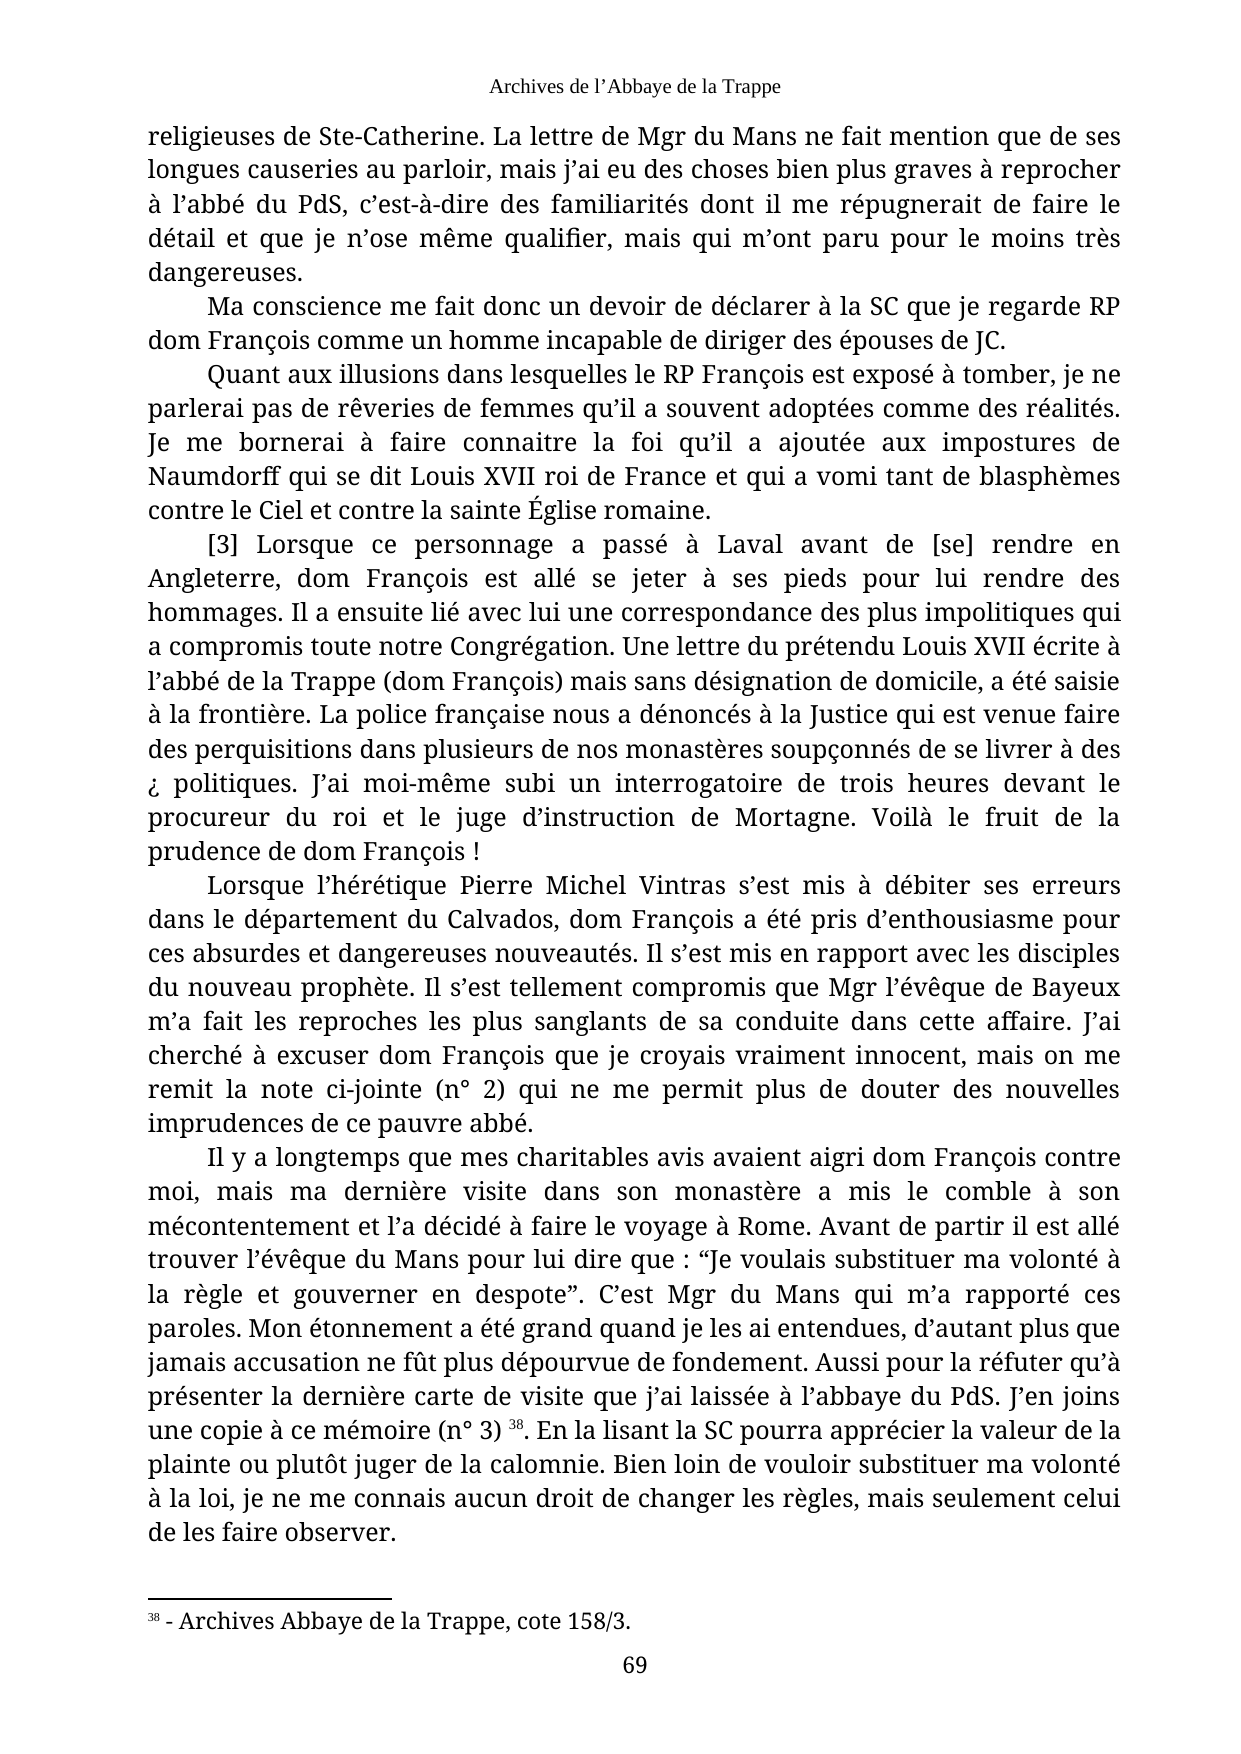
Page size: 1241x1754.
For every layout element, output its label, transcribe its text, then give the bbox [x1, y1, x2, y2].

text Ma conscience me fait donc un devoir de déclarer à la SC que je regarde RP dom François comme un homme incapable de diriger des épouses de JC. [148, 288, 1122, 357]
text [148, 118, 1122, 288]
text Il y a longtemps que mes charitables avis avaient aigri dom François contre moi, mais ma dernière visite dans son monastère a mis le comble à son mécontentement et l’a décidé à faire le voyage à Rome. Avant de partir il est allé trouver l’évêque du Mans pour lui dire que : “Je voulais substituer ma volonté à la règle et gouverner en despote”. C’est Mgr du Mans qui m’a rapporté ces paroles. Mon étonnement a été grand quand je les ai entendues, d’autant plus que jamais accusation ne fût plus dépourvue de fondement. Aussi pour la réfuter qu’à présenter la dernière carte de visite que j’ai laissée à l’abbaye du PdS. J’en joins une copie à ce mémoire (n° 3) . En la lisant la SC pourra apprécier la valeur de la plainte ou plutôt juger de la calomnie. Bien loin de vouloir substituer ma volonté à la loi, je ne me connais aucun droit de changer les règles, mais seulement celui de les faire observer. [148, 1140, 1122, 1549]
text [3] Lorsque ce personnage a passé à Laval avant de [se] rendre en Angleterre, dom François est allé se jeter à ses pieds pour lui rendre des hommages. Il a ensuite lié avec lui une correspondance des plus impolitiques qui a compromis toute notre Congrégation. Une lettre du prétendu Louis XVII écrite à l’abbé de la Trappe (dom François) mais sans désignation de domicile, a été saisie à la frontière. La police française nous a dénoncés à la Justice qui est venue faire des perquisitions dans plusieurs de nos monastères soupçonnés de se livrer à des ¿ politiques. J’ai moi-même subi un interrogatoire de trois heures devant le procureur du roi et le juge d’instruction de Mortagne. Voilà le fruit de la prudence de dom François ! [148, 527, 1122, 867]
text Lorsque l’hérétique Pierre Michel Vintras s’est mis à débiter ses erreurs dans le département du Calvados, dom François a été pris d’enthousiasme pour ces absurdes et dangereuses nouveautés. Il s’est mis en rapport avec les disciples du nouveau prophète. Il s’est tellement compromis que Mgr l’évêque de Bayeux m’a fait les reproches les plus sanglants de sa conduite dans cette affaire. J’ai cherché à excuser dom François que je croyais vraiment innocent, mais on me remit la note ci-jointe (n° 2) qui ne me permit plus de douter des nouvelles imprudences de ce pauvre abbé. [148, 867, 1122, 1140]
text Quant aux illusions dans lesquelles le RP François est exposé à tomber, je ne parlerai pas de rêveries de femmes qu’il a souvent adoptées comme des réalités. Je me bornerai à faire connaitre la foi qu’il a ajoutée aux impostures de Naumdorff qui se dit Louis XVII roi de France et qui a vomi tant de blasphèmes contre le Ciel et contre la sainte Église romaine. [148, 357, 1122, 527]
